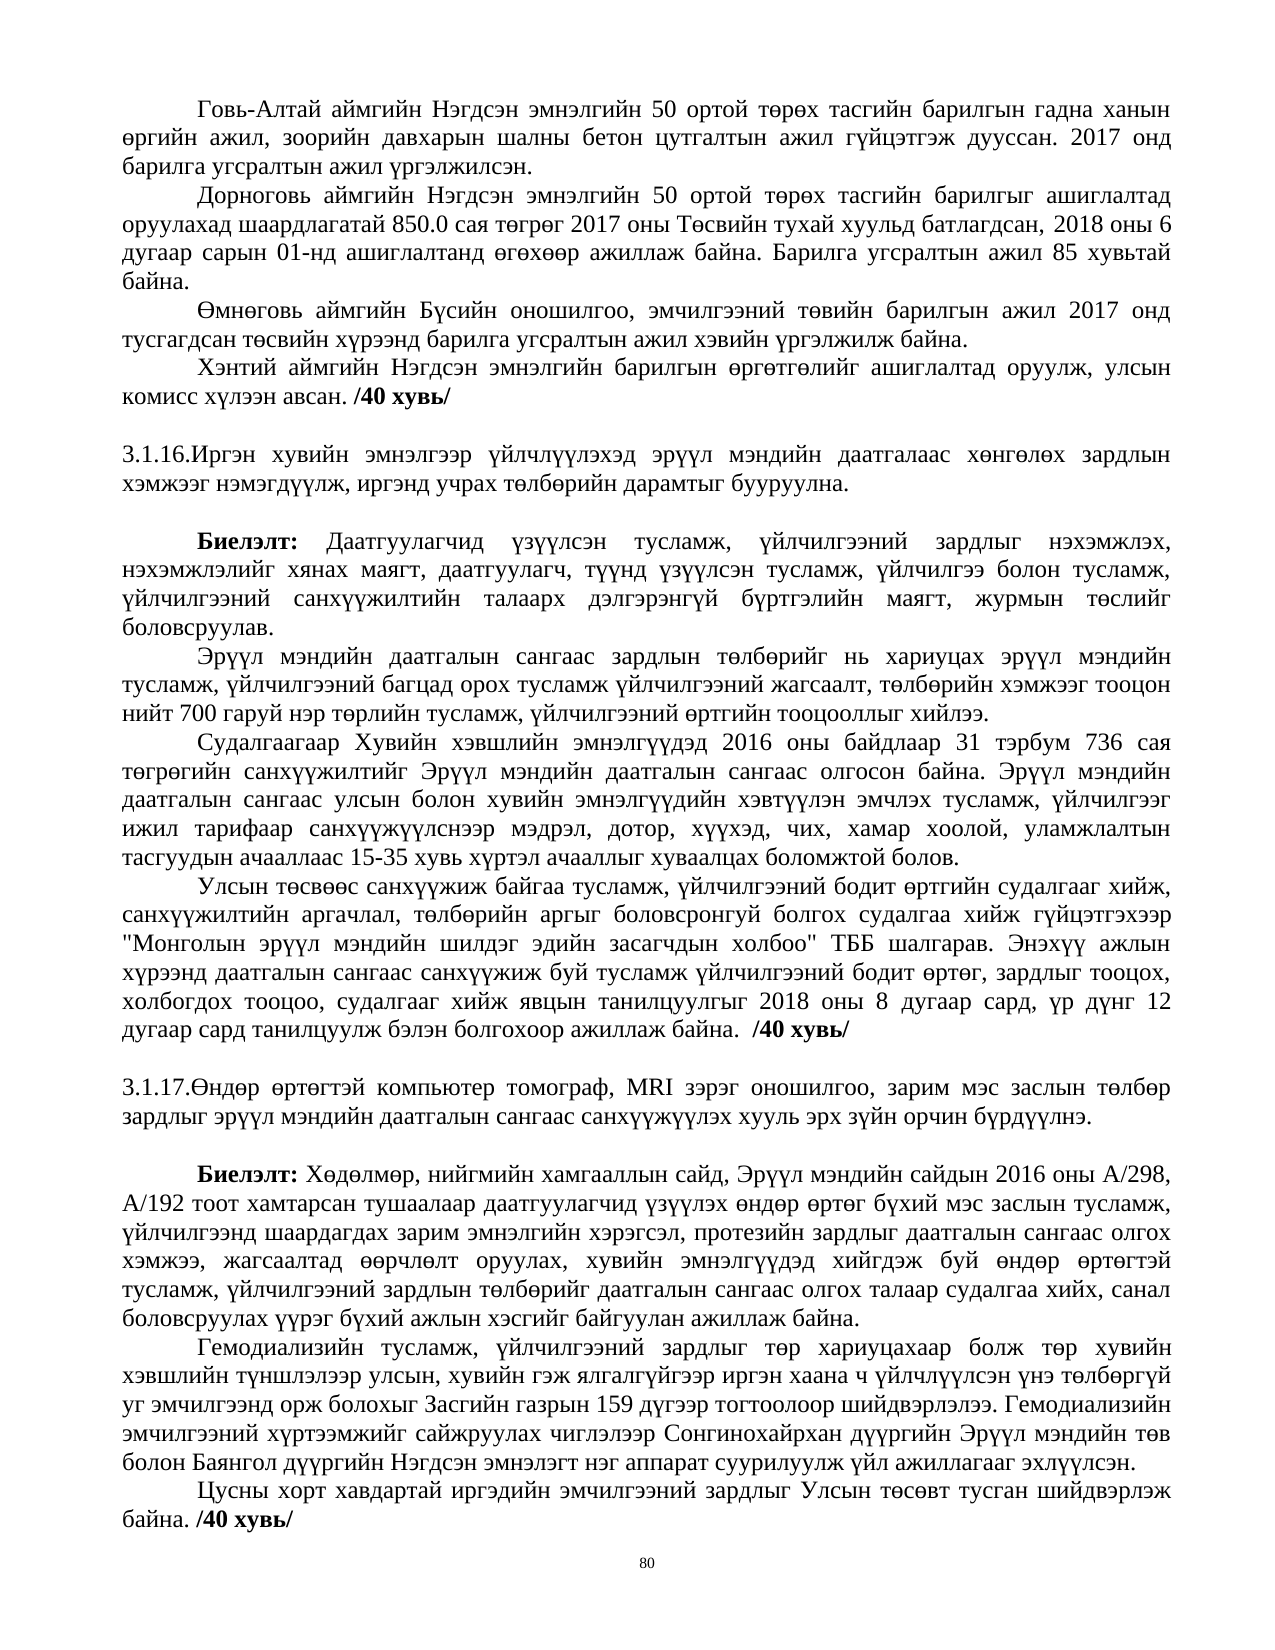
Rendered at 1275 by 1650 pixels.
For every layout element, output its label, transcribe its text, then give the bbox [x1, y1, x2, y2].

text Эрүүл мэндийн даатгалын сангаас зардлын төлбөрийг нь хариуцах эрүүл мэндийн тусламж, үйлчилгээний багцад орох тусламж үйлчилгээний жагсаалт, төлбөрийн хэмжээг тооцон нийт 700 гаруй нэр төрлийн тусламж, үйлчилгээний өртгийн тооцооллыг хийлээ. [122, 641, 1172, 727]
text Биелэлт: Хөдөлмөр, нийгмийн хамгааллын сайд, Эрүүл мэндийн сайдын 2016 оны А/298, А/192 тоот хамтарсан тушаалаар даатгуулагчид үзүүлэх өндөр өртөг бүхий мэс заслын тусламж, үйлчилгээнд шаардагдах зарим эмнэлгийн хэрэгсэл, протезийн зардлыг даатгалын сангаас олгох хэмжээ, жагсаалтад өөрчлөлт оруулах, хувийн эмнэлгүүдэд хийгдэж буй өндөр өртөгтэй тусламж, үйлчилгээний зардлын төлбөрийг даатгалын сангаас олгох талаар судалгаа хийх, санал боловсруулах үүрэг бүхий ажлын хэсгийг байгуулан ажиллаж байна. [122, 1159, 1172, 1332]
text Цусны хорт хавдартай иргэдийн эмчилгээний зардлыг Улсын төсөвт тусган шийдвэрлэж байна. /40 хувь/ [122, 1475, 1172, 1533]
text Судалгаагаар Хувийн хэвшлийн эмнэлгүүдэд 2016 оны байдлаар 31 тэрбум 736 сая төгрөгийн санхүүжилтийг Эрүүл мэндийн даатгалын сангаас олгосон байна. Эрүүл мэндийн даатгалын сангаас улсын болон хувийн эмнэлгүүдийн хэвтүүлэн эмчлэх тусламж, үйлчилгээг ижил тарифаар санхүүжүүлснээр мэдрэл, дотор, хүүхэд, чих, хамар хоолой, уламжлалтын тасгуудын ачааллаас 15-35 хувь хүртэл ачааллыг хуваалцах боломжтой болов. [122, 727, 1172, 871]
text Өмнөговь аймгийн Бүсийн оношилгоо, эмчилгээний төвийн барилгын ажил 2017 онд тусгагдсан төсвийн хүрээнд барилга угсралтын ажил хэвийн үргэлжилж байна. [122, 295, 1172, 352]
text 3.1.16.Иргэн хувийн эмнэлгээр үйлчлүүлэхэд эрүүл мэндийн даатгалаас хөнгөлөх зардлын хэмжээг нэмэгдүүлж, иргэнд учрах төлбөрийн дарамтыг бууруулна. [122, 439, 1172, 497]
text Дорноговь аймгийн Нэгдсэн эмнэлгийн 50 ортой төрөх тасгийн барилгыг ашиглалтад оруулахад шаардлагатай 850.0 сая төгрөг 2017 оны Төсвийн тухай хуульд батлагдсан, 2018 оны 6 дугаар сарын 01-нд ашиглалтанд өгөхөөр ажиллаж байна. Барилга угсралтын ажил 85 хувьтай байна. [122, 180, 1172, 295]
text Биелэлт: Даатгуулагчид үзүүлсэн тусламж, үйлчилгээний зардлыг нэхэмжлэх, нэхэмжлэлийг хянах маягт, даатгуулагч, түүнд үзүүлсэн тусламж, үйлчилгээ болон тусламж, үйлчилгээний санхүүжилтийн талаарх дэлгэрэнгүй бүртгэлийн маягт, журмын төслийг боловсруулав. [122, 526, 1172, 641]
text Гемодиализийн тусламж, үйлчилгээний зардлыг төр хариуцахаар болж төр хувийн хэвшлийн түншлэлээр улсын, хувийн гэж ялгалгүйгээр иргэн хаана ч үйлчлүүлсэн үнэ төлбөргүй уг эмчилгээнд орж болохыг Засгийн газрын 159 дүгээр тогтоолоор шийдвэрлэлээ. Гемодиализийн эмчилгээний хүртээмжийг сайжруулах чиглэлээр Сонгинохайрхан дүүргийн Эрүүл мэндийн төв болон Баянгол дүүргийн Нэгдсэн эмнэлэгт нэг аппарат суурилуулж үйл ажиллагааг эхлүүлсэн. [122, 1332, 1172, 1475]
text 3.1.17.Өндөр өртөгтэй компьютер томограф, MRI зэрэг оношилгоо, зарим мэс заслын төлбөр зардлыг эрүүл мэндийн даатгалын сангаас санхүүжүүлэх хууль эрх зүйн орчин бүрдүүлнэ. [122, 1072, 1172, 1130]
text Хэнтий аймгийн Нэгдсэн эмнэлгийн барилгын өргөтгөлийг ашиглалтад оруулж, улсын комисс хүлээн авсан. /40 хувь/ [122, 352, 1172, 410]
text Улсын төсвөөс санхүүжиж байгаа тусламж, үйлчилгээний бодит өртгийн судалгааг хийж, санхүүжилтийн аргачлал, төлбөрийн аргыг боловсронгуй болгох судалгаа хийж гүйцэтгэхээр "Монголын эрүүл мэндийн шилдэг эдийн засагчдын холбоо" ТББ шалгарав. Энэхүү ажлын хүрээнд даатгалын сангаас санхүүжиж буй тусламж үйлчилгээний бодит өртөг, зардлыг тооцох, холбогдох тооцоо, судалгааг хийж явцын танилцуулгыг 2018 оны 8 дугаар сард, үр дүнг 12 дугаар сард танилцуулж бэлэн болгохоор ажиллаж байна. /40 хувь/ [122, 871, 1172, 1043]
text Говь-Алтай аймгийн Нэгдсэн эмнэлгийн 50 ортой төрөх тасгийн барилгын гадна ханын өргийн ажил, зоорийн давхарын шалны бетон цутгалтын ажил гүйцэтгэж дууссан. 2017 онд барилга угсралтын ажил үргэлжилсэн. [122, 94, 1172, 180]
